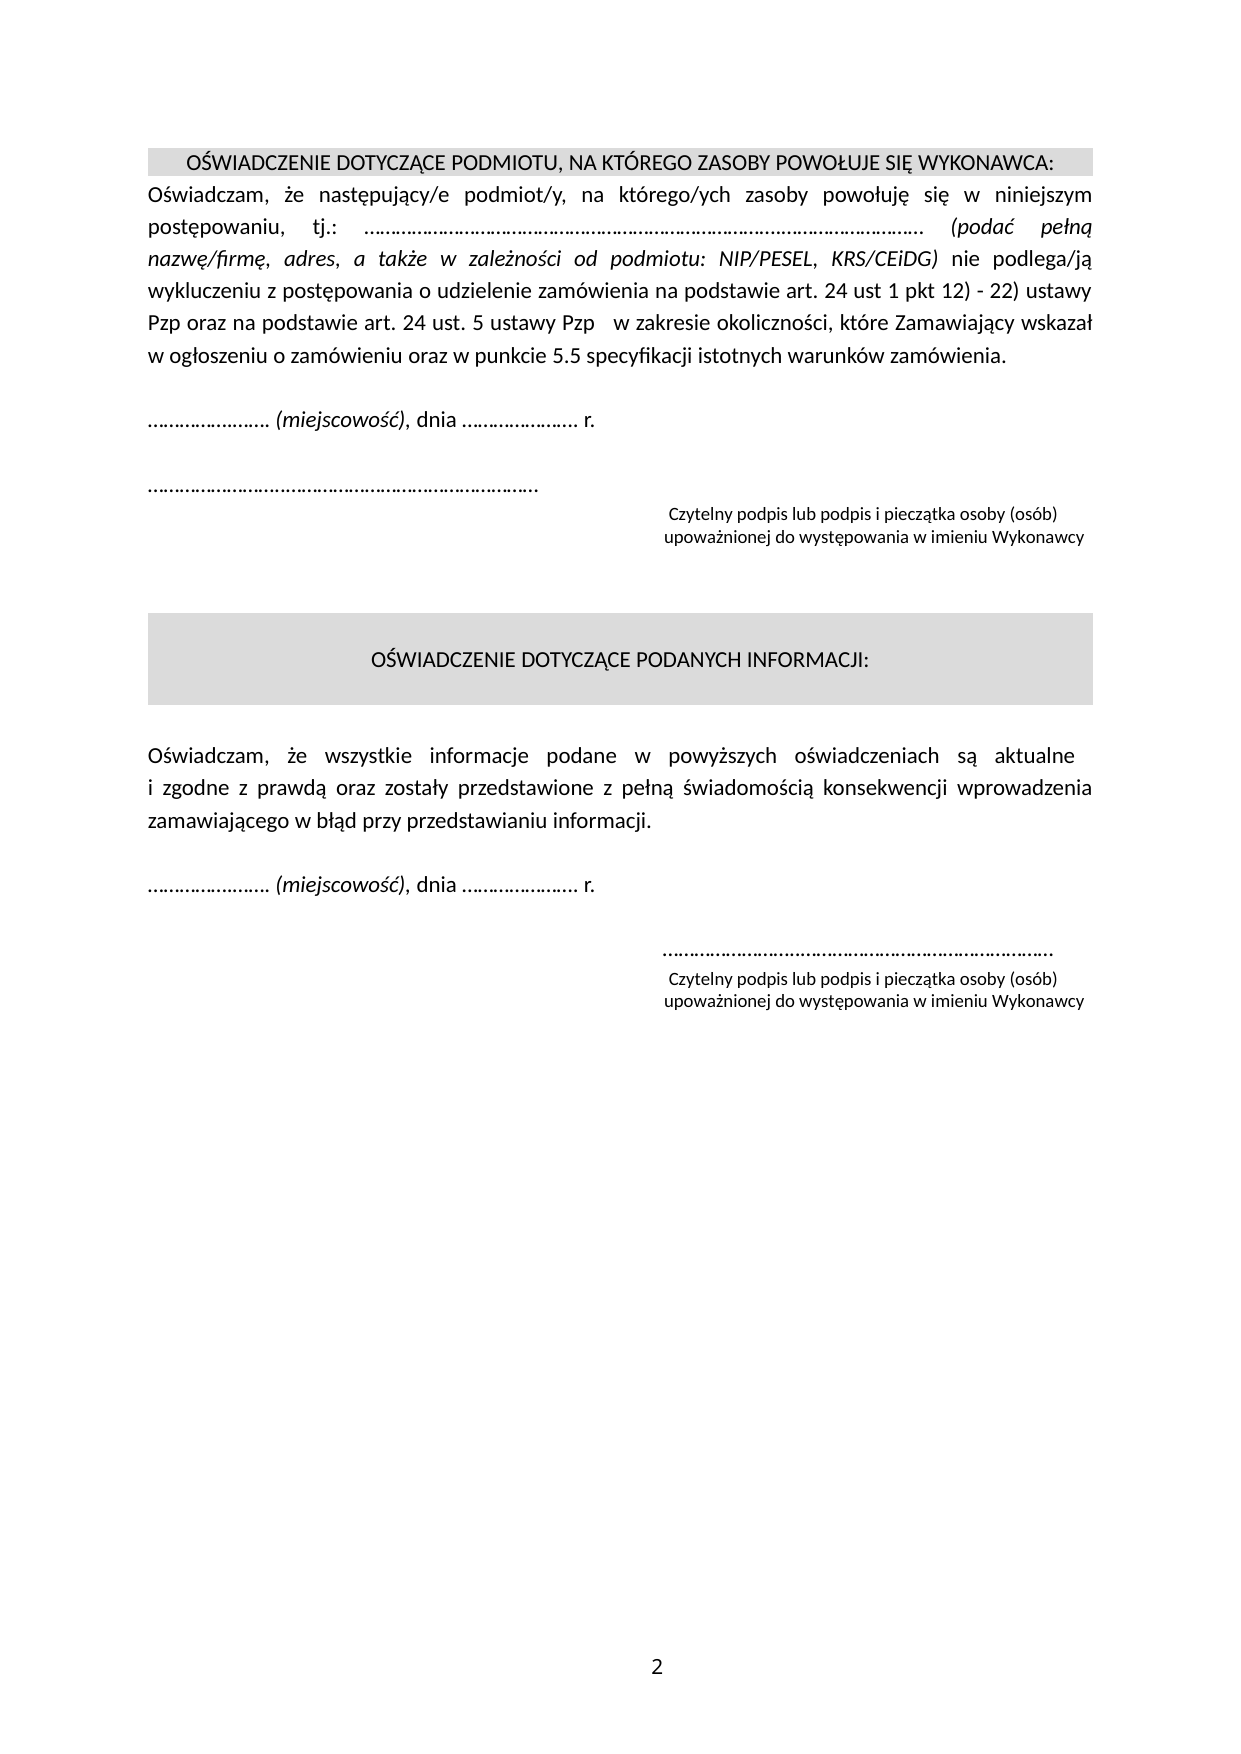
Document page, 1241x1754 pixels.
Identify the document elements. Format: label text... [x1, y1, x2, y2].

text Oświadczam, że wszystkie informacje podane w powyższych oświadczeniach są aktualne i zgodne z prawdą oraz zostały przedstawione z pełną świadomością konsekwencji wprowadzenia zamawiającego w błąd przy przedstawianiu informacji. [148, 741, 1093, 834]
text Czytelny podpis lub podpis i pieczątka osoby (osób) upoważnionej do występowania w imieniu Wykonawcy [664, 502, 1093, 548]
text ……………………..………………………………………… [148, 934, 1093, 962]
text Czytelny podpis lub podpis i pieczątka osoby (osób) upoważnionej do występowania w imieniu Wykonawcy [664, 967, 1093, 1012]
text …………….……. (miejscowość), dnia …………………. r. [148, 405, 1093, 433]
text ……………………..………………………………………… [148, 437, 1093, 498]
text Oświadczam, że następujący/e podmiot/y, na którego/ych zasoby powołuję się w niniejszym postępowaniu, tj.: …………………………………………………………………….……………………… (podać pełną nazwę/firmę, adres, a także w zależności od podmiotu: NIP/PESEL, KRS/CEiDG) nie podlega/ją wykluczeniu z postępowania o udzielenie zamówienia na podstawie art. 24 ust 1 pkt 12) - 22) ustawy Pzp oraz na podstawie art. 24 ust. 5 ustawy Pzp w zakresie okoliczności, które Zamawiający wskazał w ogłoszeniu o zamówieniu oraz w punkcie 5.5 specyfikacji istotnych warunków zamówienia. [148, 180, 1093, 369]
text OŚWIADCZENIE DOTYCZĄCE PODMIOTU, NA KTÓREGO ZASOBY POWOŁUJE SIĘ WYKONAWCA: [148, 148, 1093, 176]
text …………….……. (miejscowość), dnia …………………. r. [148, 870, 1093, 898]
text OŚWIADCZENIE DOTYCZĄCE PODANYCH INFORMACJI: [148, 645, 1093, 673]
